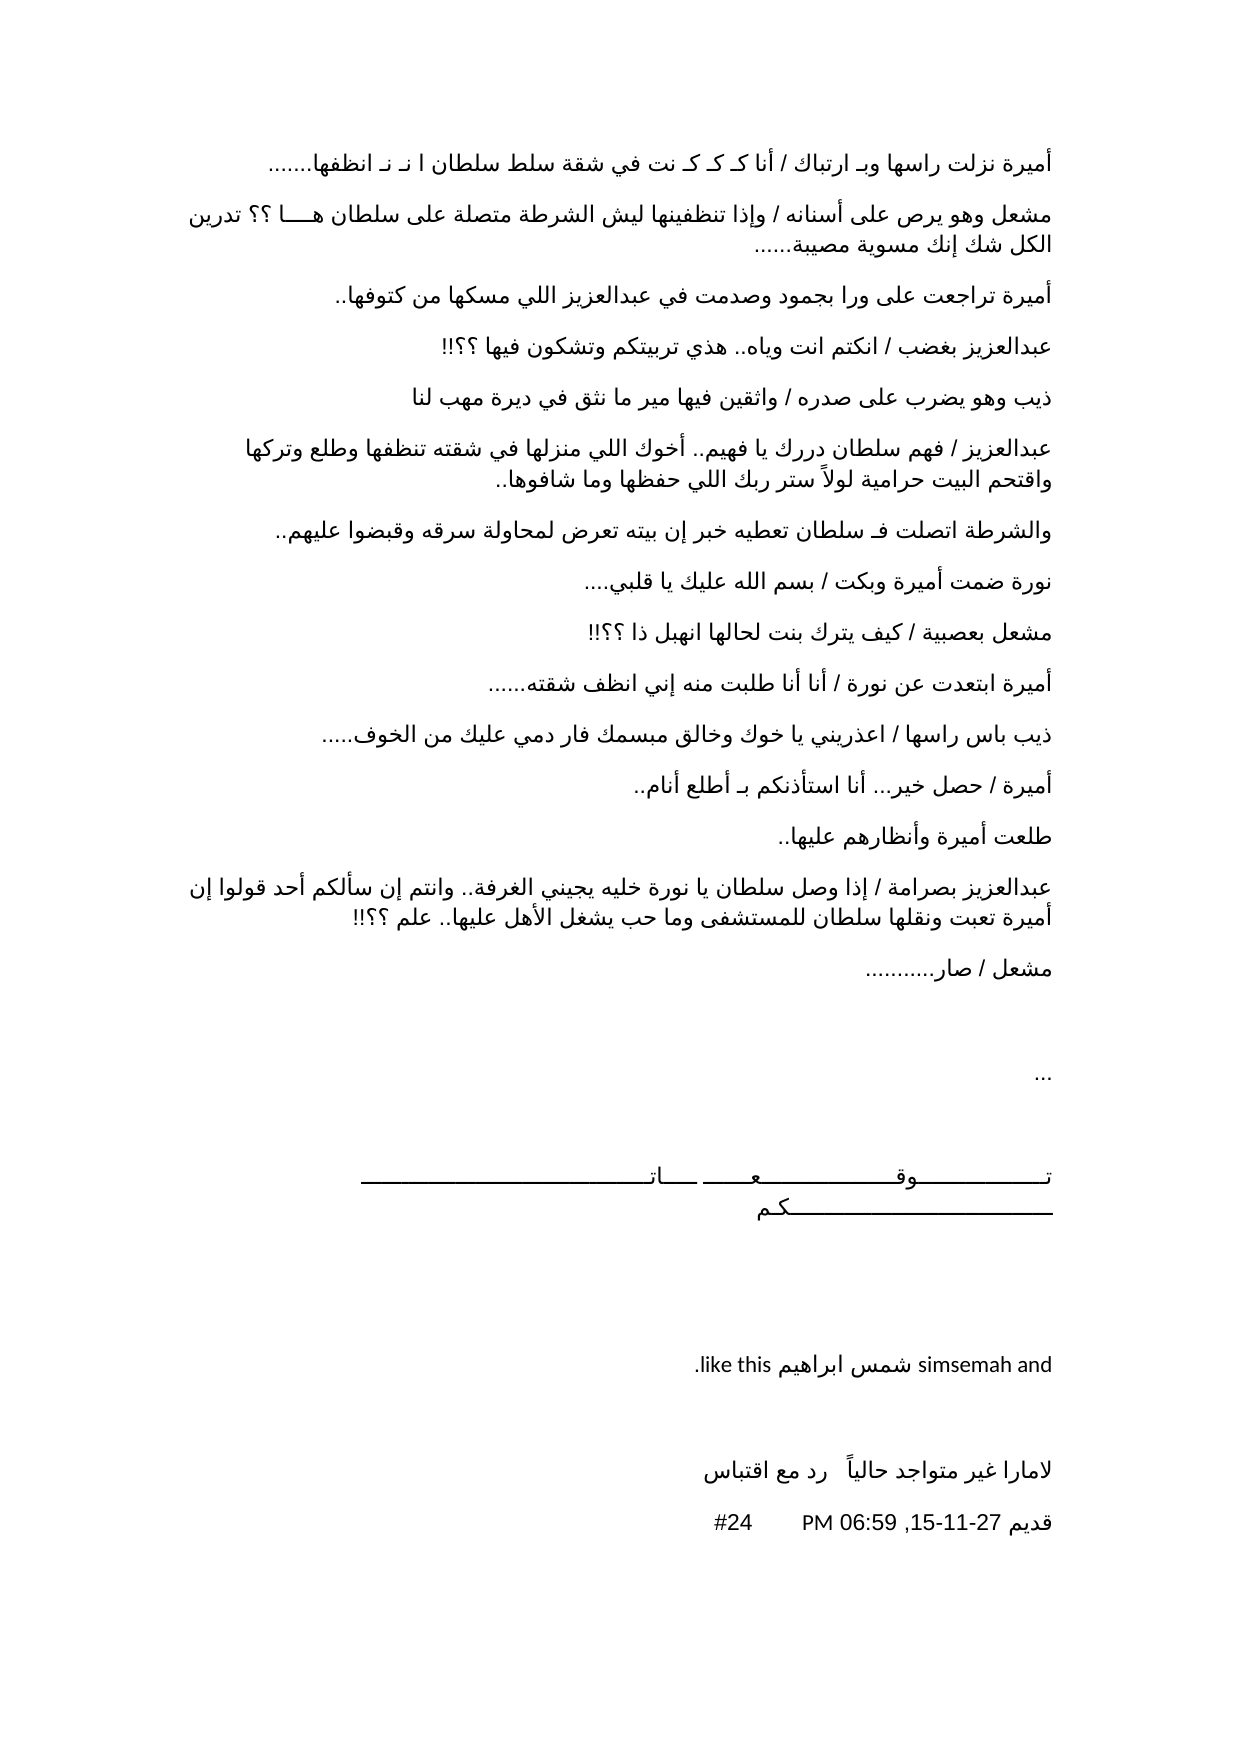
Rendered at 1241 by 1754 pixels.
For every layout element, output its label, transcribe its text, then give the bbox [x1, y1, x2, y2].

text ذيب وهو يضرب على صدره / واثقين فيها مير ما نثق في ديرة مهب لنا [187, 384, 1053, 411]
text مشعل / صار........... [187, 955, 1053, 982]
text عبدالعزيز بغضب / انكتم انت وياه.. هذي تربيتكم وتشكون فيها ؟؟!! [187, 333, 1053, 360]
text ذيب باس راسها / اعذريني يا خوك وخالق مبسمك فار دمي عليك من الخوف..... [187, 721, 1053, 747]
text والشرطة اتصلت فـ سلطان تعطيه خبر إن بيته تعرض لمحاولة سرقه وقبضوا عليهم.. [187, 517, 1053, 543]
text أميرة نزلت راسها وبـ ارتباك / أنا كـ كـ كـ نت في شقة سلط سلطان ا نـ نـ انظفها....... [187, 150, 1053, 176]
text قديم 27-11-15, 06:59 PM #24 [187, 1508, 1053, 1536]
text لامارا غير متواجد حالياً رد مع اقتباس [187, 1457, 1053, 1483]
text طلعت أميرة وأنظارهم عليها.. [187, 823, 1053, 849]
text عبدالعزيز بصرامة / إذا وصل سلطان يا نورة خليه يجيني الغرفة.. وانتم إن سألكم أحد قولوا إن أميرة تعبت ونقلها سلطان للمستشفى وما حب يشغل الأهل عليها.. علم ؟؟!! [187, 874, 1053, 931]
text أميرة ابتعدت عن نورة / أنا أنا طلبت منه إني انظف شقته...... [187, 670, 1053, 696]
text مشعل بعصبية / كيف يترك بنت لحالها انهبل ذا ؟؟!! [187, 619, 1053, 645]
text عبدالعزيز / فهم سلطان دررك يا فهيم.. أخوك اللي منزلها في شقته تنظفها وطلع وتركها واقتحم البيت حرامية لولاً ستر ربك اللي حفظها وما شافوها.. [187, 435, 1053, 492]
text مشعل وهو يرص على أسنانه / وإذا تنظفينها ليش الشرطة متصلة على سلطان هــــا ؟؟ تدرين الكل شك إنك مسوية مصيبة...... [187, 201, 1053, 258]
text simsemah and شمس ابراهيم like this. [187, 1351, 1053, 1379]
text ... [187, 1059, 1053, 1086]
text أميرة تراجعت على ورا بجمود وصدمت في عبدالعزيز اللي مسكها من كتوفها.. [187, 282, 1053, 309]
text أميرة / حصل خير... أنا استأذنكم بـ أطلع أنام.. [187, 772, 1053, 798]
text نورة ضمت أميرة وبكت / بسم الله عليك يا قلبي.... [187, 568, 1053, 594]
text تـــــــــــــــــــوقــــــــــــــــــــعـــــــ ـــــاتـــــــــــــــــــــــــــــــــــــــــــ ـــــــــــــــــــــــــــــــــــــــكـم [187, 1163, 1053, 1220]
